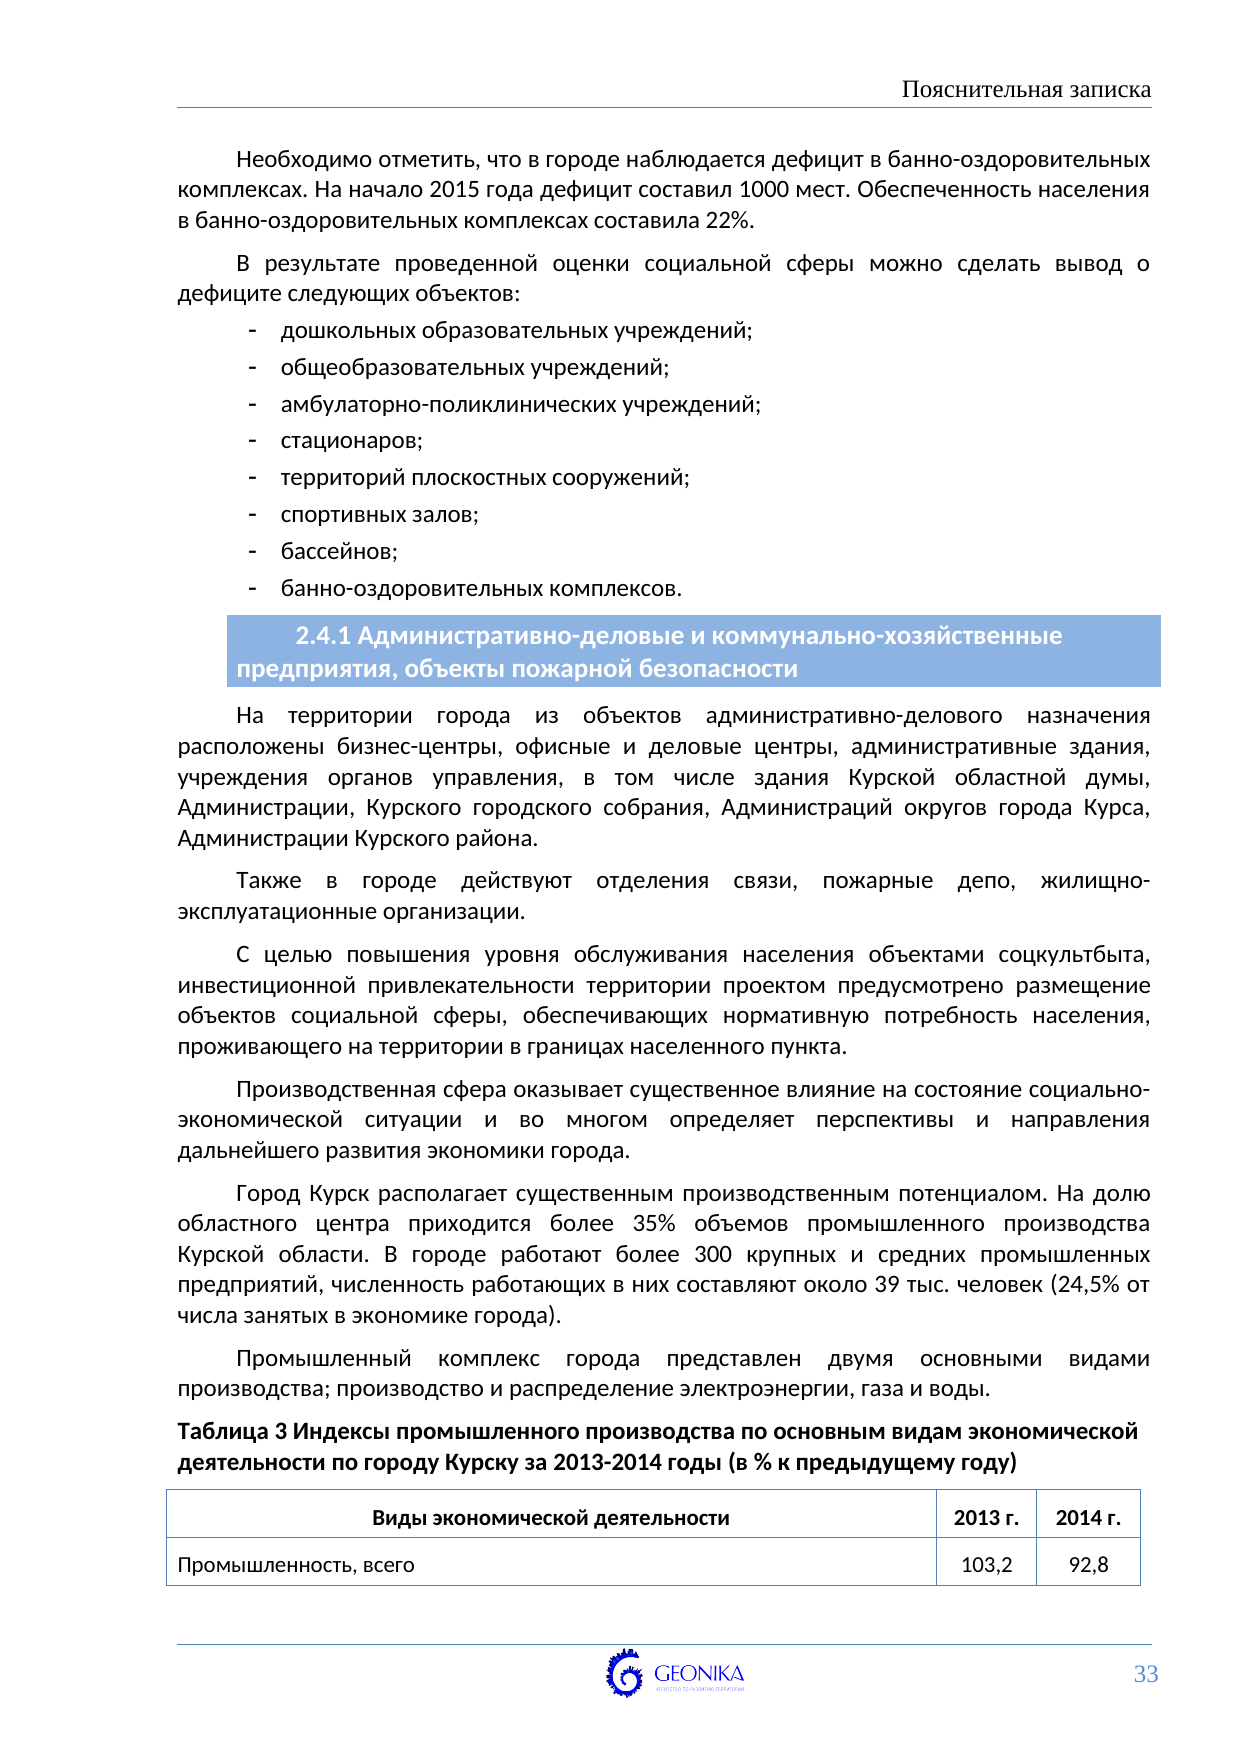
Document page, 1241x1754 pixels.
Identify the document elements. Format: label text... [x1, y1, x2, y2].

text стационаров; [177, 425, 1152, 455]
table_cell 103,2 [937, 1538, 1036, 1585]
text В результате проведенной оценки социальной сферы можно сделать вывод о дефиците следующих объектов: [177, 247, 1152, 308]
text общеобразовательных учреждений; [177, 351, 1152, 382]
text На территории города из объектов административно-делового назначения расположены бизнес-центры, офисные и деловые центры, административные здания, учреждения органов управления, в том числе здания Курской областной думы, Администрации, Курского городского собрания, Администраций округов города Курса, Администрации Курского района. [177, 699, 1152, 852]
subtitle Административно-деловые и коммунально-хозяйственные предприятия, объекты пожарной безопасности [228, 616, 1160, 686]
text Промышленный комплекс города представлен двумя основными видами производства; производство и распределение электроэнергии, газа и воды. [177, 1342, 1152, 1403]
table_header 2013 г. [937, 1490, 1036, 1537]
text Необходимо отметить, что в городе наблюдается дефицит в банно-оздоровительных комплексах. На начало 2015 года дефицит составил 1000 мест. Обеспеченность населения в банно-оздоровительных комплексах составила 22%. [177, 143, 1152, 234]
table_header 2014 г. [1037, 1490, 1140, 1537]
text бассейнов; [177, 535, 1152, 566]
table_header Виды экономической деятельности [167, 1490, 936, 1537]
text спортивных залов; [177, 498, 1152, 529]
picture [603, 1645, 749, 1702]
text территорий плоскостных сооружений; [177, 461, 1152, 492]
table_cell Промышленность, всего [167, 1538, 936, 1585]
text Производственная сфера оказывает существенное влияние на состояние социально-экономической ситуации и во многом определяет перспективы и направления дальнейшего развития экономики города. [177, 1073, 1152, 1164]
text Таблица 3 Индексы промышленного производства по основным видам экономической деятельности по городу Курску за 2013-2014 годы (в % к предыдущему году) [177, 1416, 1152, 1477]
text банно-оздоровительных комплексов. [177, 572, 1152, 602]
text амбулаторно-поликлинических учреждений; [177, 388, 1152, 418]
text Город Курск располагает существенным производственным потенциалом. На долю областного центра приходится более 35% объемов промышленного производства Курской области. В городе работают более 300 крупных и средних промышленных предприятий, численность работающих в них составляют около 39 тыс. человек (24,5% от числа занятых в экономике города). [177, 1177, 1152, 1329]
text Также в городе действуют отделения связи, пожарные депо, жилищно-эксплуатационные организации. [177, 865, 1152, 926]
text С целью повышения уровня обслуживания населения объектами соцкультбыта, инвестиционной привлекательности территории проектом предусмотрено размещение объектов социальной сферы, обеспечивающих нормативную потребность населения, проживающего на территории в границах населенного пункта. [177, 938, 1152, 1060]
text дошкольных образовательных учреждений; [177, 314, 1152, 345]
table_cell 92,8 [1037, 1538, 1140, 1585]
